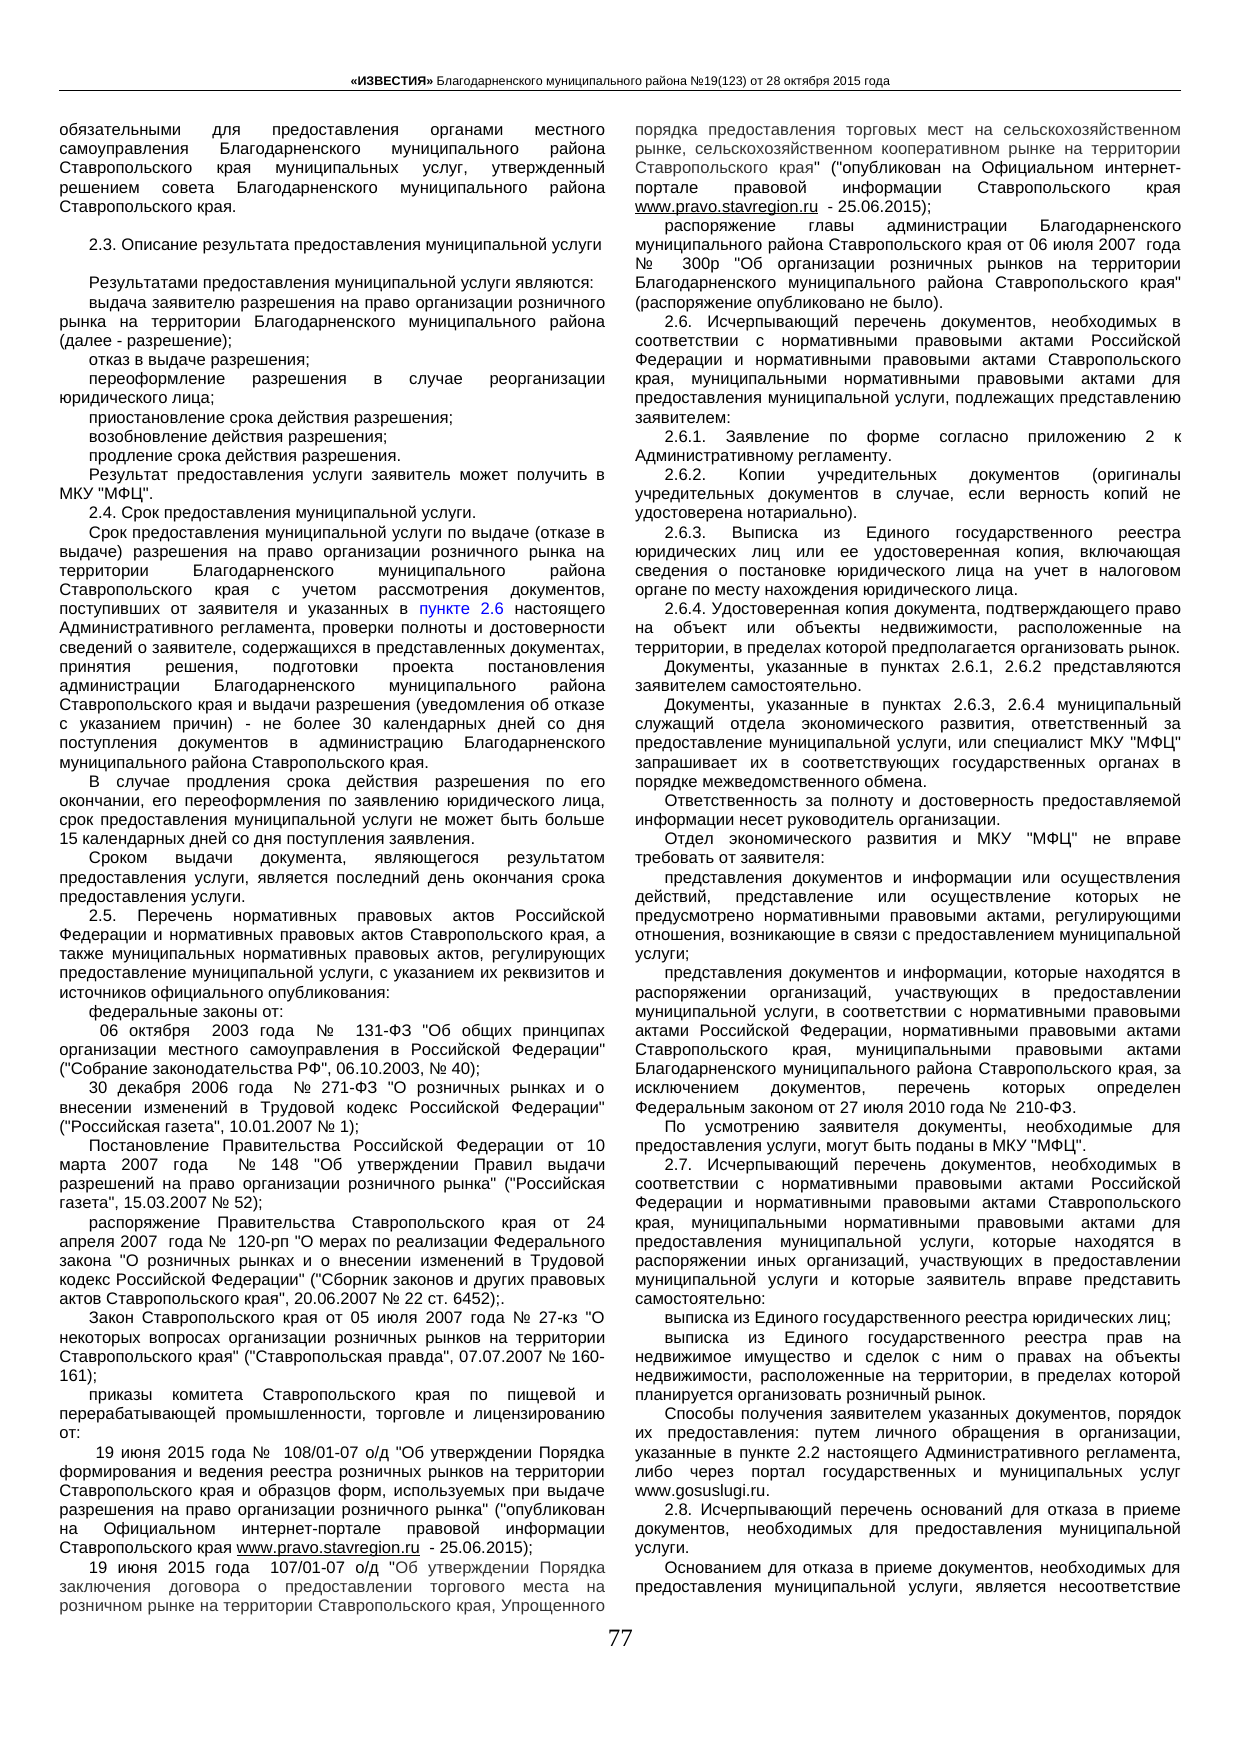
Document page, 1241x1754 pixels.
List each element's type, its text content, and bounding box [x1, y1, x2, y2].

text Документы, указанные в пунктах 2.6.3, 2.6.4 муниципальный служащий отдела экономического развития, ответственный за предоставление муниципальной услуги, или специалист МКУ "МФЦ" запрашивает их в соответствующих государственных органах в порядке межведомственного обмена. [635, 695, 1181, 791]
text возобновление действия разрешения; [59, 427, 605, 446]
text По усмотрению заявителя документы, необходимые для предоставления услуги, могут быть поданы в МКУ "МФЦ". [635, 1117, 1181, 1155]
text 06 октября 2003 года № 131-ФЗ "Об общих принципах организации местного самоуправления в Российской Федерации" ("Собрание законодательства РФ", 06.10.2003, № 40); [59, 1021, 605, 1078]
text 2.6. Исчерпывающий перечень документов, необходимых в соответствии с нормативными правовыми актами Российской Федерации и нормативными правовыми актами Ставропольского края, муниципальными нормативными правовыми актами для предоставления муниципальной услуги, подлежащих представлению заявителем: [635, 312, 1181, 427]
text представления документов и информации или осуществления действий, представление или осуществление которых не предусмотрено нормативными правовыми актами, регулирующими отношения, возникающие в связи с предоставлением муниципальной услуги; [635, 867, 1181, 963]
text 2.6.3. Выписка из Единого государственного реестра юридических лиц или ее удостоверенная копия, включающая сведения о постановке юридического лица на учет в налоговом органе по месту нахождения юридического лица. [635, 522, 1181, 599]
text приостановление срока действия разрешения; [59, 407, 605, 427]
text Способы получения заявителем указанных документов, порядок их предоставления: путем личного обращения в организации, указанные в пункте 2.2 настоящего Административного регламента, либо через портал государственных и муниципальных услуг www.gosuslugi.ru. [635, 1404, 1181, 1500]
text 19 июня 2015 года № 108/01-07 о/д "Об утверждении Порядка формирования и ведения реестра розничных рынков на территории Ставропольского края и образцов форм, используемых при выдаче разрешения на право организации розничного рынка" ("опубликован на Официальном интернет-портале правовой информации Ставропольского края www.pravo.stavregion.ru - 25.06.2015); [59, 1442, 605, 1557]
text 2.5. Перечень нормативных правовых актов Российской Федерации и нормативных правовых актов Ставропольского края, а также муниципальных нормативных правовых актов, регулирующих предоставление муниципальной услуги, с указанием их реквизитов и источников официального опубликования: [59, 906, 605, 1002]
text Результатами предоставления муниципальной услуги являются: [59, 273, 605, 292]
text 2.3. Описание результата предоставления муниципальной услуги [59, 235, 605, 254]
text Документы, указанные в пунктах 2.6.1, 2.6.2 представляются заявителем самостоятельно. [635, 657, 1181, 695]
text 2.7. Исчерпывающий перечень документов, необходимых в соответствии с нормативными правовыми актами Российской Федерации и нормативными правовыми актами Ставропольского края, муниципальными нормативными правовыми актами для предоставления муниципальной услуги, которые находятся в распоряжении иных организаций, участвующих в предоставлении муниципальной услуги и которые заявитель вправе представить самостоятельно: [635, 1155, 1181, 1308]
text 2.6.4. Удостоверенная копия документа, подтверждающего право на объект или объекты недвижимости, расположенные на территории, в пределах которой предполагается организовать рынок. [635, 599, 1181, 657]
text В случае продления срока действия разрешения по его окончании, его переоформления по заявлению юридического лица, срок предоставления муниципальной услуги не может быть больше 15 календарных дней со дня поступления заявления. [59, 772, 605, 848]
text 2.6.1. Заявление по форме согласно приложению 2 к Административному регламенту. [635, 427, 1181, 465]
text Сроком выдачи документа, являющегося результатом предоставления услуги, является последний день окончания срока предоставления услуги. [59, 848, 605, 906]
text 19 июня 2015 года 107/01-07 о/д "Об утверждении Порядка заключения договора о предоставлении торгового места на розничном рынке на территории Ставропольского края, Упрощенного порядка предоставления торговых мест на сельскохозяйственном рынке, сельскохозяйственном кооперативном рынке на территории Ставропольского края" ("опубликован на Официальном интернет-портале правовой информации Ставропольского края www.pravo.stavregion.ru - 25.06.2015); [635, 120, 1181, 216]
text Постановление Правительства Российской Федерации от 10 марта 2007 года № 148 "Об утверждении Правил выдачи разрешений на право организации розничного рынка" ("Российская газета", 15.03.2007 № 52); [59, 1136, 605, 1212]
text переоформление разрешения в случае реорганизации юридического лица; [59, 369, 605, 407]
text Закон Ставропольского края от 05 июля 2007 года № 27-кз "О некоторых вопросах организации розничных рынков на территории Ставропольского края" ("Ставропольская правда", 07.07.2007 № 160-161); [59, 1308, 605, 1385]
text выписка из Единого государственного реестра прав на недвижимое имущество и сделок с ним о правах на объекты недвижимости, расположенные на территории, в пределах которой планируется организовать розничный рынок. [635, 1327, 1181, 1404]
text распоряжение Правительства Ставропольского края от 24 апреля 2007 года № 120-рп "О мерах по реализации Федерального закона "О розничных рынках и о внесении изменений в Трудовой кодекс Российской Федерации" ("Сборник законов и других правовых актов Ставропольского края", 20.06.2007 № 22 ст. 6452);. [59, 1212, 605, 1308]
text Отдел экономического развития и МКУ "МФЦ" не вправе требовать от заявителя: [635, 829, 1181, 867]
text Срок предоставления муниципальной услуги по выдаче (отказе в выдаче) разрешения на право организации розничного рынка на территории Благодарненского муниципального района Ставропольского края с учетом рассмотрения документов, поступивших от заявителя и указанных в пункте 2.6 настоящего Административного регламента, проверки полноты и достоверности сведений о заявителе, содержащихся в представленных документах, принятия решения, подготовки проекта постановления администрации Благодарненского муниципального района Ставропольского края и выдачи разрешения (уведомления об отказе с указанием причин) - не более 30 календарных дней со дня поступления документов в администрацию Благодарненского муниципального района Ставропольского края. [59, 522, 605, 772]
text федеральные законы от: [59, 1002, 605, 1021]
text выдача заявителю разрешения на право организации розничного рынка на территории Благодарненского муниципального района (далее - разрешение); [59, 292, 605, 350]
text 30 декабря 2006 года № 271-ФЗ "О розничных рынках и о внесении изменений в Трудовой кодекс Российской Федерации" ("Российская газета", 10.01.2007 № 1); [59, 1078, 605, 1136]
text приказы комитета Ставропольского края по пищевой и перерабатывающей промышленности, торговле и лицензированию от: [59, 1385, 605, 1442]
text продление срока действия разрешения. [59, 446, 605, 465]
text распоряжение главы администрации Благодарненского муниципального района Ставропольского края от 06 июля 2007 года № 300р "Об организации розничных рынков на территории Благодарненского муниципального района Ставропольского края" (распоряжение опубликовано не было). [635, 216, 1181, 312]
text 2.6.2. Копии учредительных документов (оригиналы учредительных документов в случае, если верность копий не удостоверена нотариально). [635, 465, 1181, 522]
text отказ в выдаче разрешения; [59, 350, 605, 369]
text представления документов и информации, которые находятся в распоряжении организаций, участвующих в предоставлении муниципальной услуги, в соответствии с нормативными правовыми актами Российской Федерации, нормативными правовыми актами Ставропольского края, муниципальными правовыми актами Благодарненского муниципального района Ставропольского края, за исключением документов, перечень которых определен Федеральным законом от 27 июля 2010 года № 210-ФЗ. [635, 963, 1181, 1117]
text Ответственность за полноту и достоверность предоставляемой информации несет руководитель организации. [635, 791, 1181, 829]
text 2.8. Исчерпывающий перечень оснований для отказа в приеме документов, необходимых для предоставления муниципальной услуги. [635, 1500, 1181, 1557]
text 19 июня 2015 года 107/01-07 о/д "Об утверждении Порядка заключения договора о предоставлении торгового места на розничном рынке на территории Ставропольского края, Упрощенного порядка предоставления торговых мест на сельскохозяйственном рынке, сельскохозяйственном кооперативном рынке на территории Ставропольского края" ("опубликован на Официальном интернет-портале правовой информации Ставропольского края www.pravo.stavregion.ru - 25.06.2015); [59, 1557, 605, 1615]
text выписка из Единого государственного реестра юридических лиц; [635, 1308, 1181, 1327]
text 2.4. Срок предоставления муниципальной услуги. [59, 503, 605, 522]
text Результат предоставления услуги заявитель может получить в МКУ "МФЦ". [59, 465, 605, 503]
